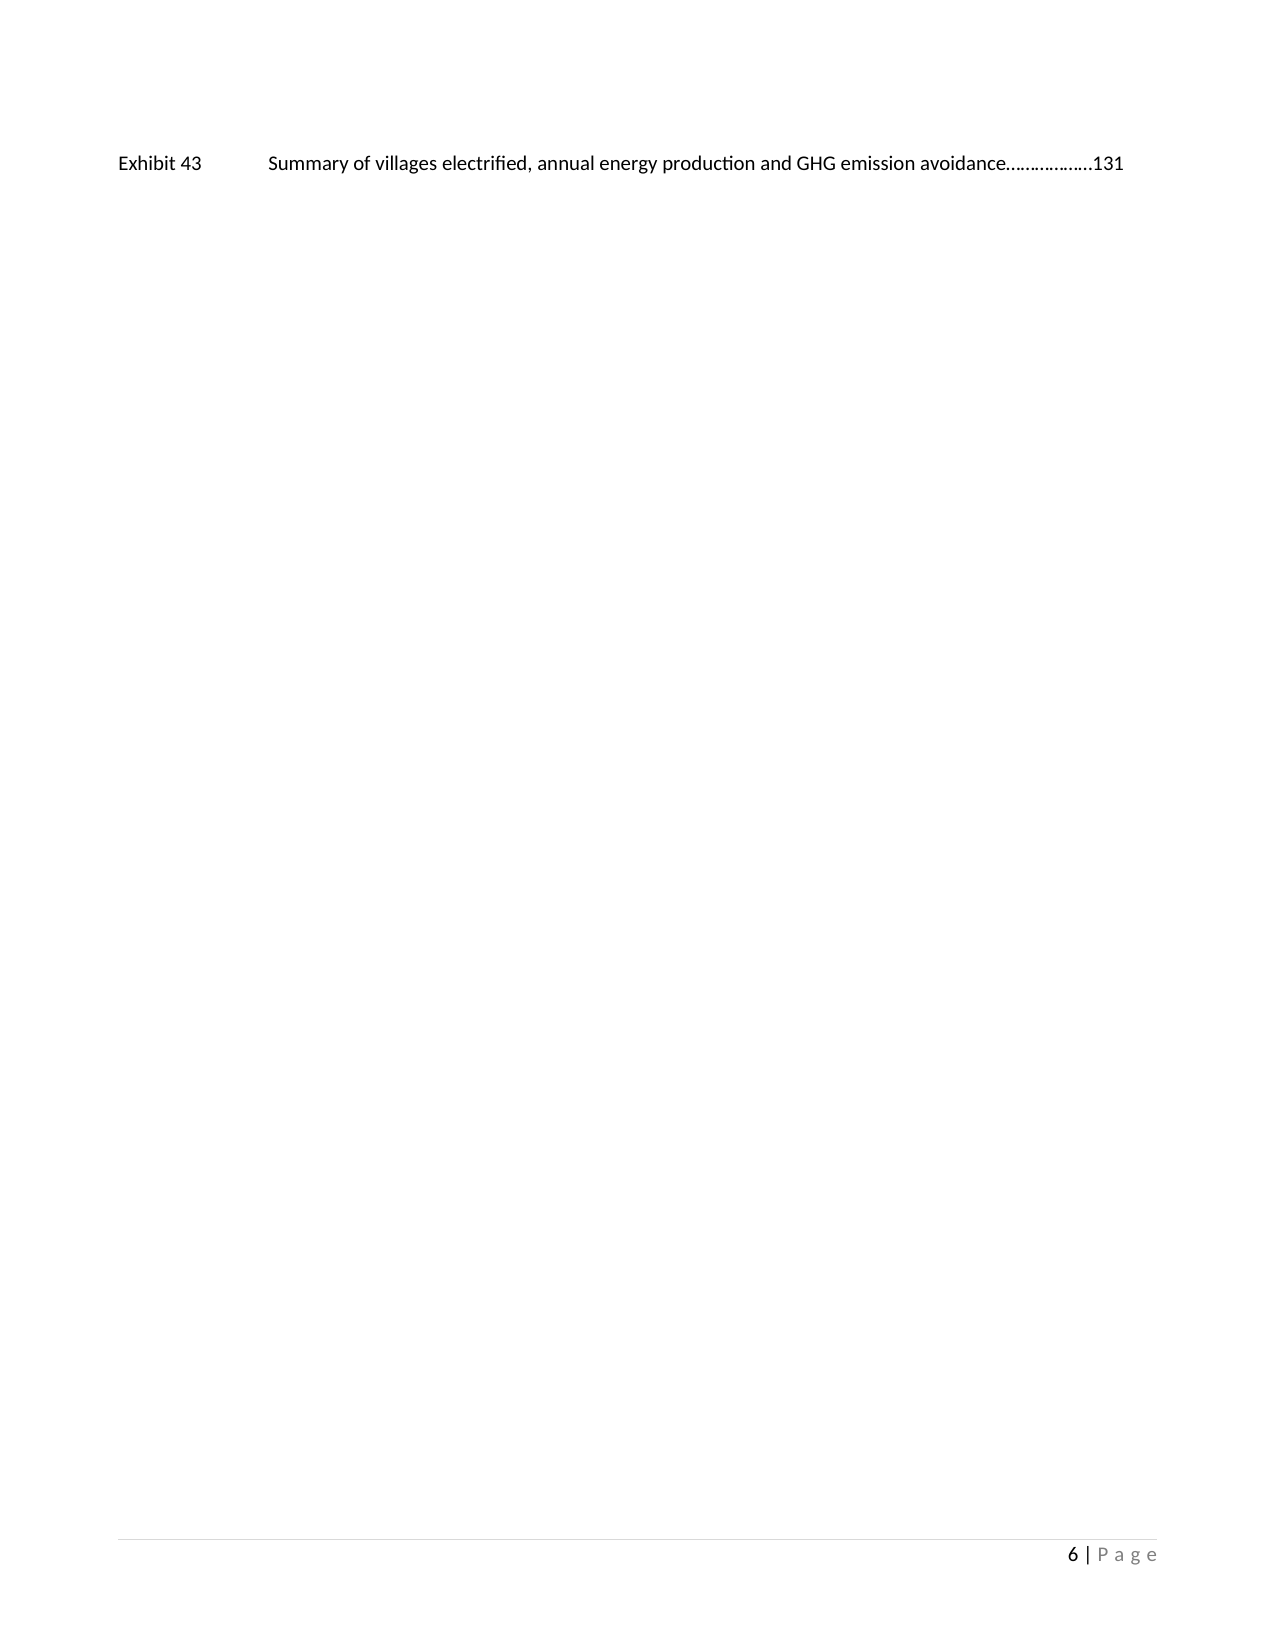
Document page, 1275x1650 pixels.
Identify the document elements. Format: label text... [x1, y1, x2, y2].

text Exhibit 43 Summary of villages electrified, annual energy production and GHG emission avoidance………………131 [118, 150, 1157, 175]
